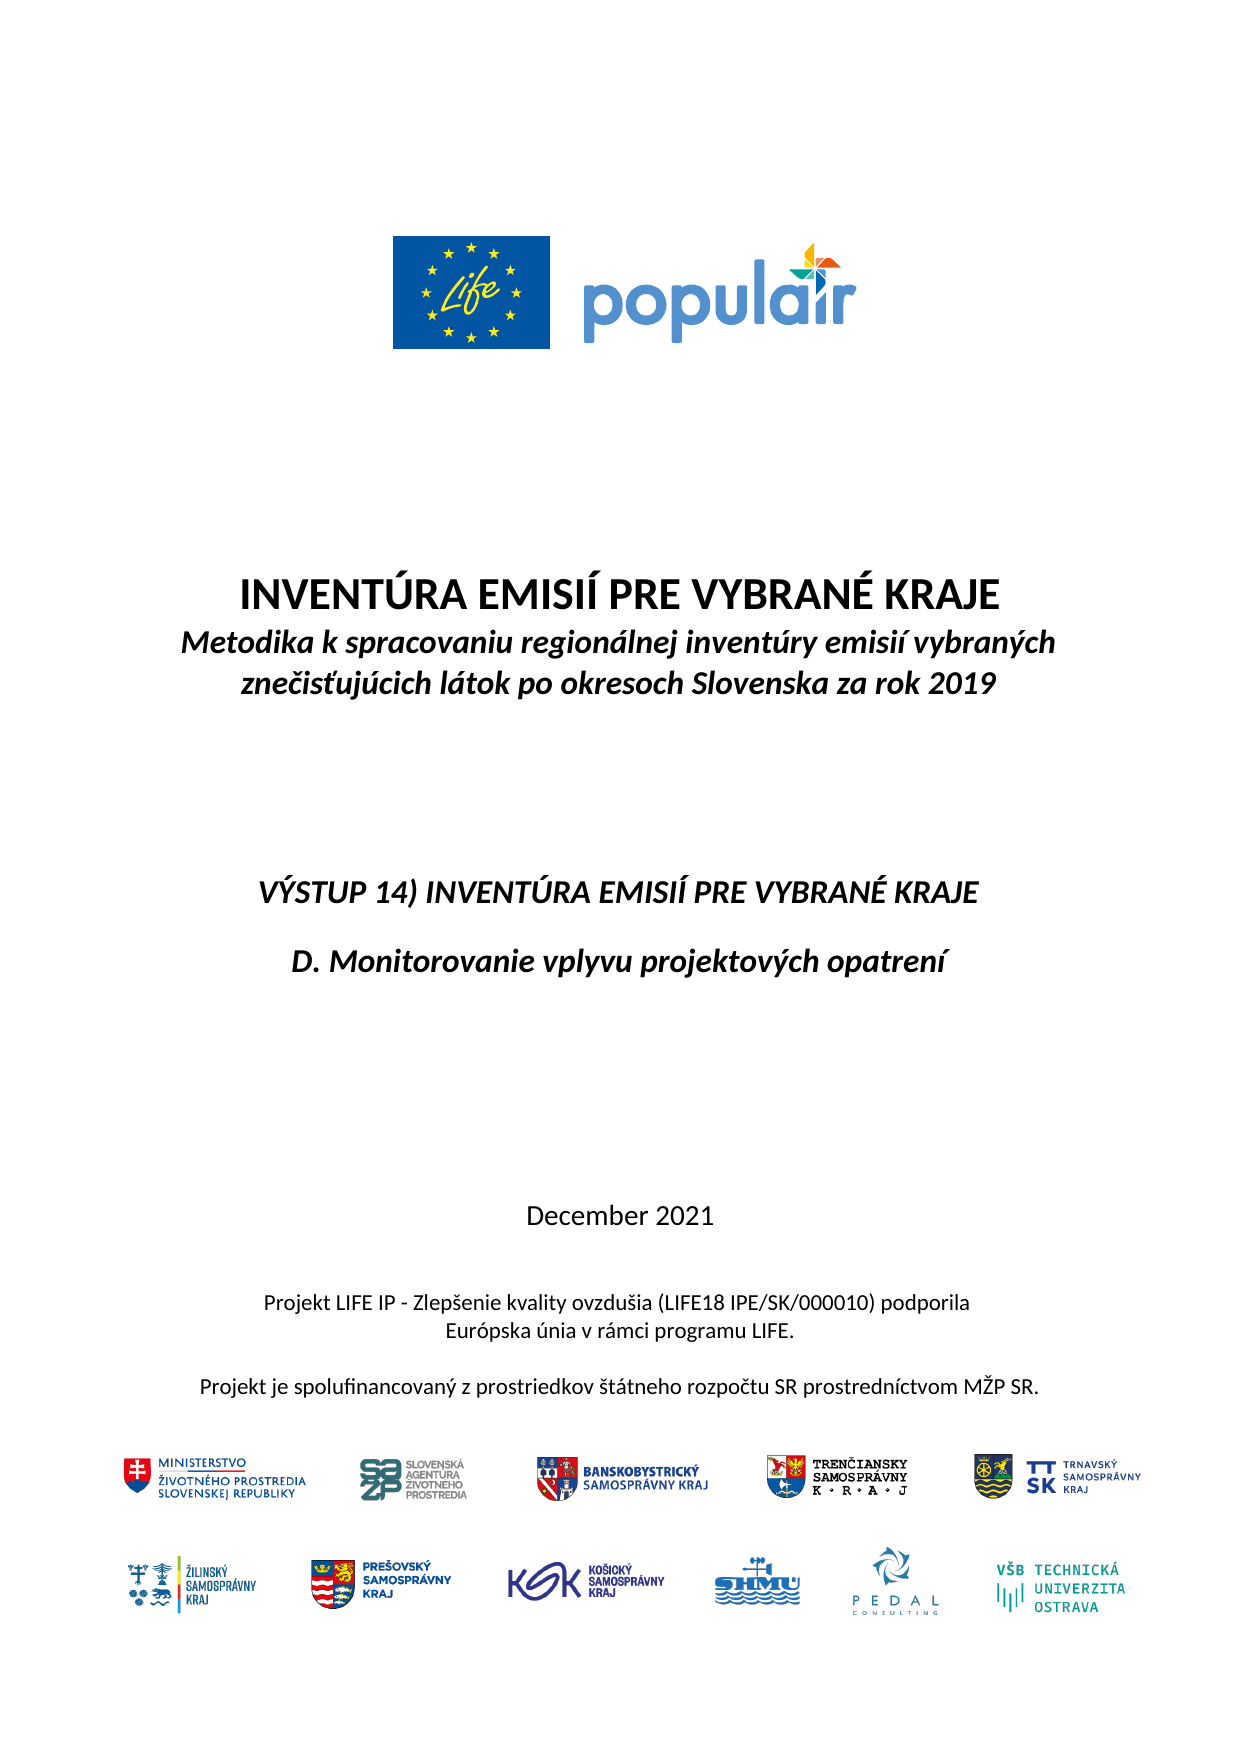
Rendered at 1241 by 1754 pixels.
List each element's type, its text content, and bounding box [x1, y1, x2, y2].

text VÝSTUP 14) INVENTÚRA EMISIÍ PRE VYBRANÉ KRAJE [148, 871, 1093, 912]
text Metodika k spracovaniu regionálnej inventúry emisií vybraných znečisťujúcich látok po okresoch Slovenska za rok 2019 [148, 621, 1093, 703]
text D. Monitorovanie vplyvu projektových opatrení [148, 939, 1093, 980]
text Projekt je spolufinancovaný z prostriedkov štátneho rozpočtu SR prostredníctvom MŽP SR. [148, 1372, 1093, 1401]
text Projekt LIFE IP - Zlepšenie kvality ovzdušia (LIFE18 IPE/SK/000010) podporila Európska únia v rámci programu LIFE. [148, 1288, 1093, 1344]
picture [73, 1421, 1190, 1640]
text Inventúra emisií pre vybrané kraje [148, 565, 1093, 621]
text December 2021 [148, 1197, 1093, 1232]
